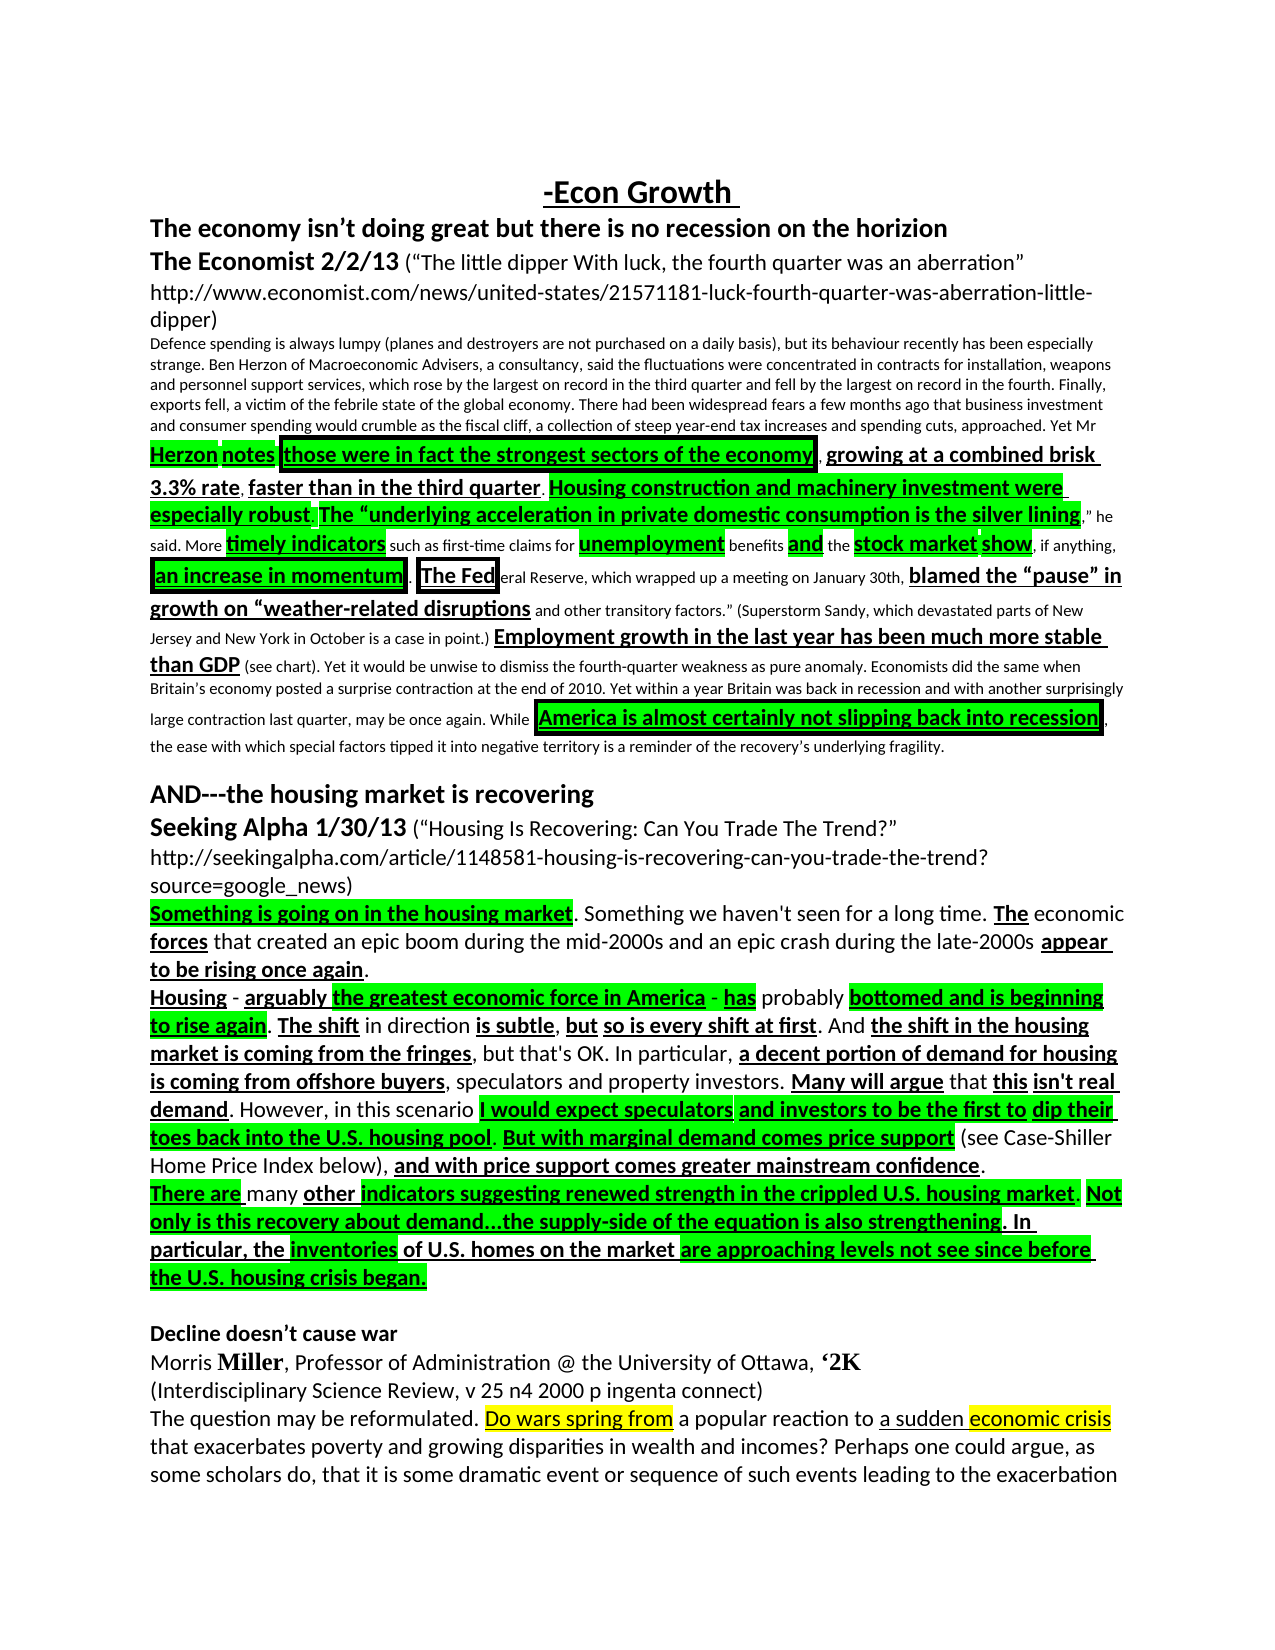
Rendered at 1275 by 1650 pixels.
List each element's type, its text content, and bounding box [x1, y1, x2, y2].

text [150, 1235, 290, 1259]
text Seeking Alpha 1/30/13 (“Housing Is Recovering: Can You Trade The Trend?” http://seekingalpha.com/article/1148581-housing-is-recovering-can-you-trade-the-trend?source=google_news) [150, 810, 1125, 899]
text Housing - arguably the greatest economic force in America - has probably bottomed and is beginning to rise again. The shift in direction is subtle, but so is every shift at first. And the shift in the housing market is coming from the fringes, but that's OK. In particular, a decent portion of demand for housing is coming from offshore buyers, speculators and property investors. Many will argue that this isn't real demand. However, in this scenario I would expect speculators and investors to be the first to dip their toes back into the U.S. housing pool. But with marginal demand comes price support (see Case-Shiller Home Price Index below), and with price support comes greater mainstream confidence. [150, 983, 1125, 1179]
text Something is going on in the housing market. Something we haven't seen for a long time. The economic forces that created an epic boom during the mid-2000s and an epic crash during the late-2000s appear to be rising once again. [150, 899, 1125, 983]
text Decline doesn’t cause war [150, 1319, 1125, 1347]
subtitle -Econ Growth [150, 171, 1125, 212]
text There are many other indicators suggesting renewed strength in the crippled U.S. housing market. Not only is this recovery about demand...the supply-side of the equation is also strengthening. In particular, the inventories of U.S. homes on the market are approaching levels not see since before the U.S. housing crisis began. [398, 1179, 1125, 1291]
text The Economist 2/2/13 (“The little dipper With luck, the fourth quarter was an aberration” http://www.economist.com/news/united-states/21571181-luck-fourth-quarter-was-aberration-little-dipper) [150, 244, 1125, 334]
text Defence spending is always lumpy (planes and destroyers are not purchased on a daily basis), but its behaviour recently has been especially strange. Ben Herzon of Macroeconomic Advisers, a consultancy, said the fluctuations were concentrated in contracts for installation, weapons and personnel support services, which rose by the largest on record in the third quarter and fell by the largest on record in the fourth. Finally, exports fell, a victim of the febrile state of the global economy. There had been widespread fears a few months ago that business investment and consumer spending would crumble as the fiscal cliff, a collection of steep year-end tax increases and spending cuts, approached. Yet Mr Herzon notes those were in fact the strongest sectors of the economy, growing at a combined brisk 3.3% rate, faster than in the third quarter. Housing construction and machinery investment were especially robust. The “underlying acceleration in private domestic consumption is the silver lining,” he said. More timely indicators such as first-time claims for unemployment benefits and the stock market show, if anything, an increase in momentum. The Federal Reserve, which wrapped up a meeting on January 30th, blamed the “pause” in growth on “weather-related disruptions and other transitory factors.” (Superstorm Sandy, which devastated parts of New Jersey and New York in October is a case in point.) Employment growth in the last year has been much more stable than GDP (see chart). Yet it would be unwise to dismiss the fourth-quarter weakness as pure anomaly. Economists did the same when Britain’s economy posted a surprise contraction at the end of 2010. Yet within a year Britain was back in recession and with another surprisingly large contraction last quarter, may be once again. While America is almost certainly not slipping back into recession, the ease with which special factors tipped it into negative territory is a reminder of the recovery’s underlying fragility. [150, 334, 1125, 756]
text The economy isn’t doing great but there is no recession on the horizion [150, 212, 1125, 244]
text (Interdisciplinary Science Review, v 25 n4 2000 p ingenta connect) [150, 1376, 1125, 1404]
subtitle AND---the housing market is recovering [150, 777, 1125, 810]
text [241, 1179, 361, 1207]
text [150, 1404, 1125, 1488]
text Morris Miller, Professor of Administration @ the University of Ottawa, ‘2K [150, 1347, 1125, 1376]
